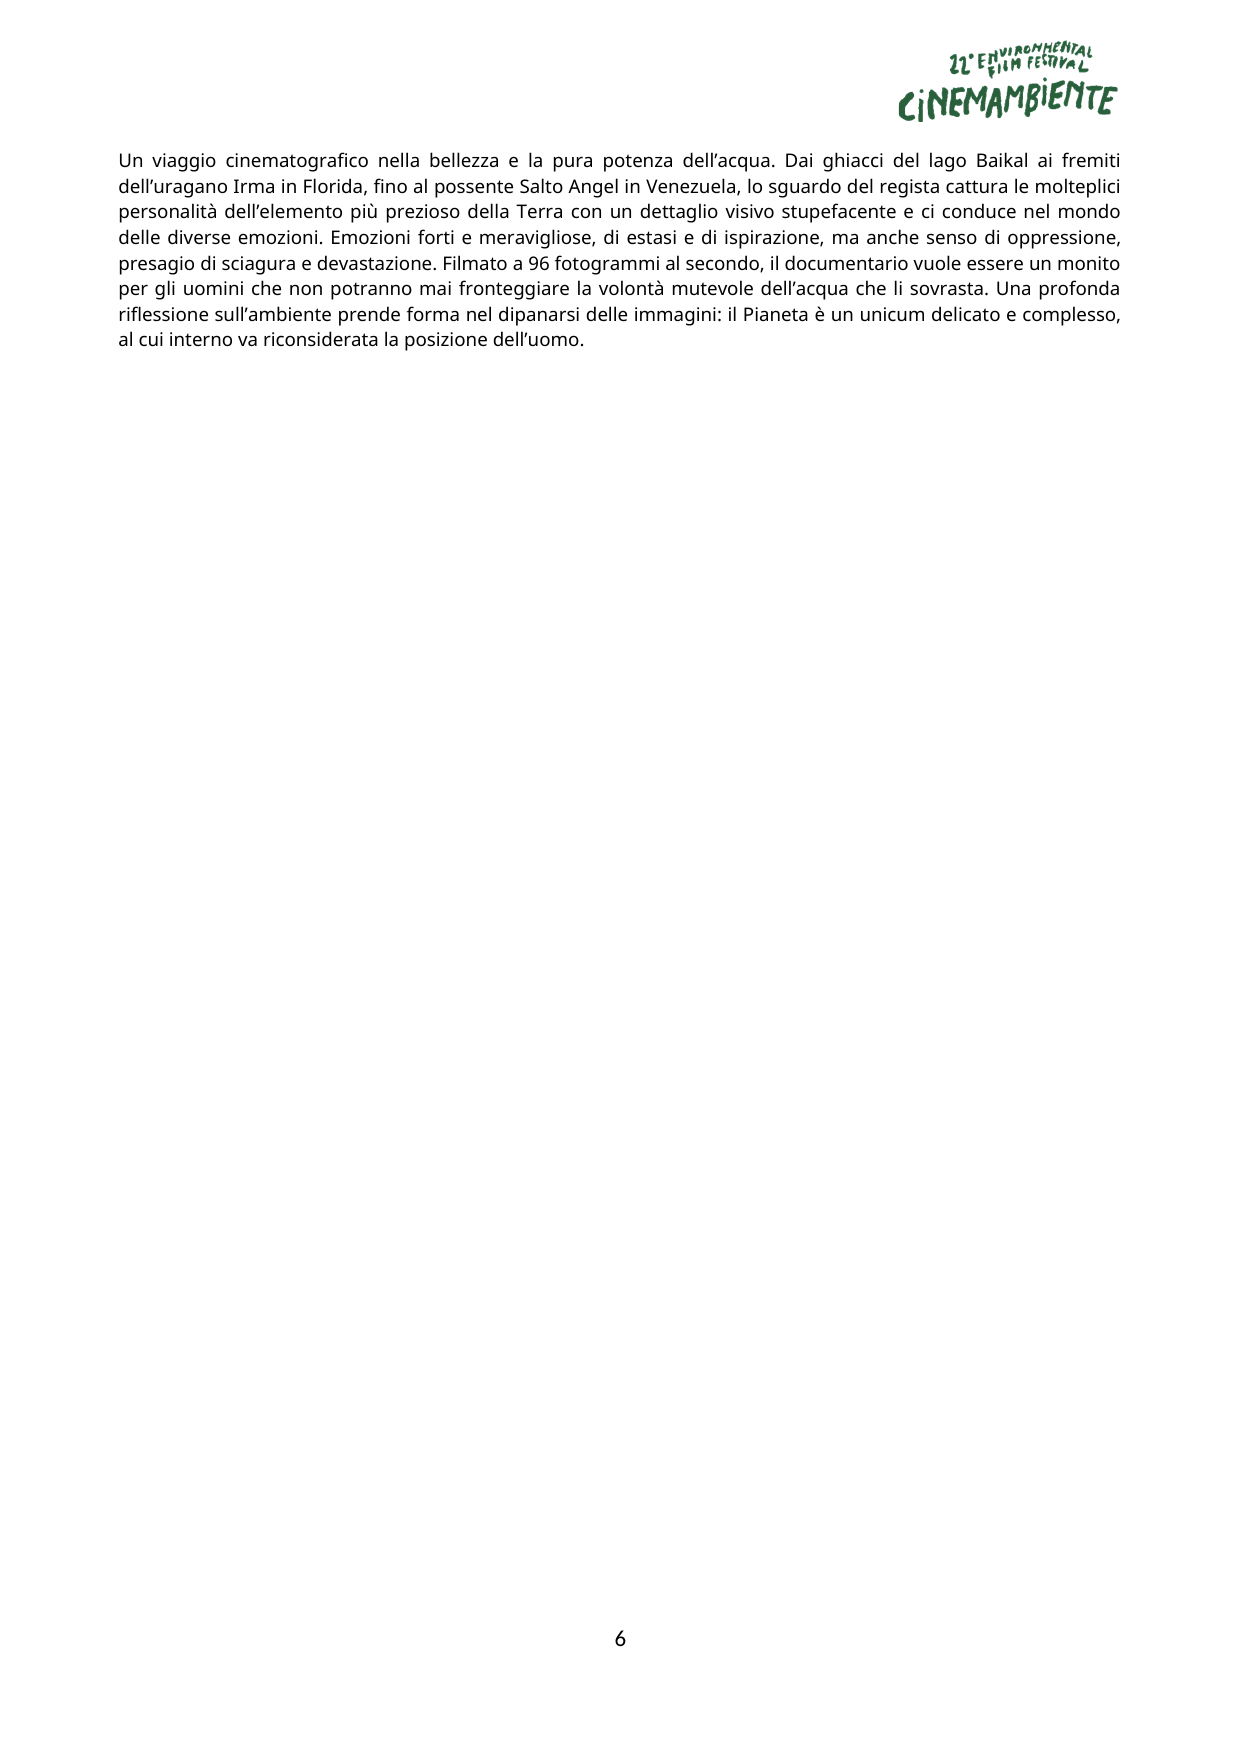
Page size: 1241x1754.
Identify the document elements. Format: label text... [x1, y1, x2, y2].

text Un viaggio cinematografico nella bellezza e la pura potenza dell’acqua. Dai ghiacci del lago Baikal ai fremiti dell’uragano Irma in Florida, fino al possente Salto Angel in Venezuela, lo sguardo del regista cattura le molteplici personalità dell’elemento più prezioso della Terra con un dettaglio visivo stupefacente e ci conduce nel mondo delle diverse emozioni. Emozioni forti e meravigliose, di estasi e di ispirazione, ma anche senso di oppressione, presagio di sciagura e devastazione. Filmato a 96 fotogrammi al secondo, il documentario vuole essere un monito per gli uomini che non potranno mai fronteggiare la volontà mutevole dell’acqua che li sovrasta. Una profonda riflessione sull’ambiente prende forma nel dipanarsi delle immagini: il Pianeta è un unicum delicato e complesso, al cui interno va riconsiderata la posizione dell’uomo. [118, 148, 1122, 352]
picture [898, 38, 1118, 122]
